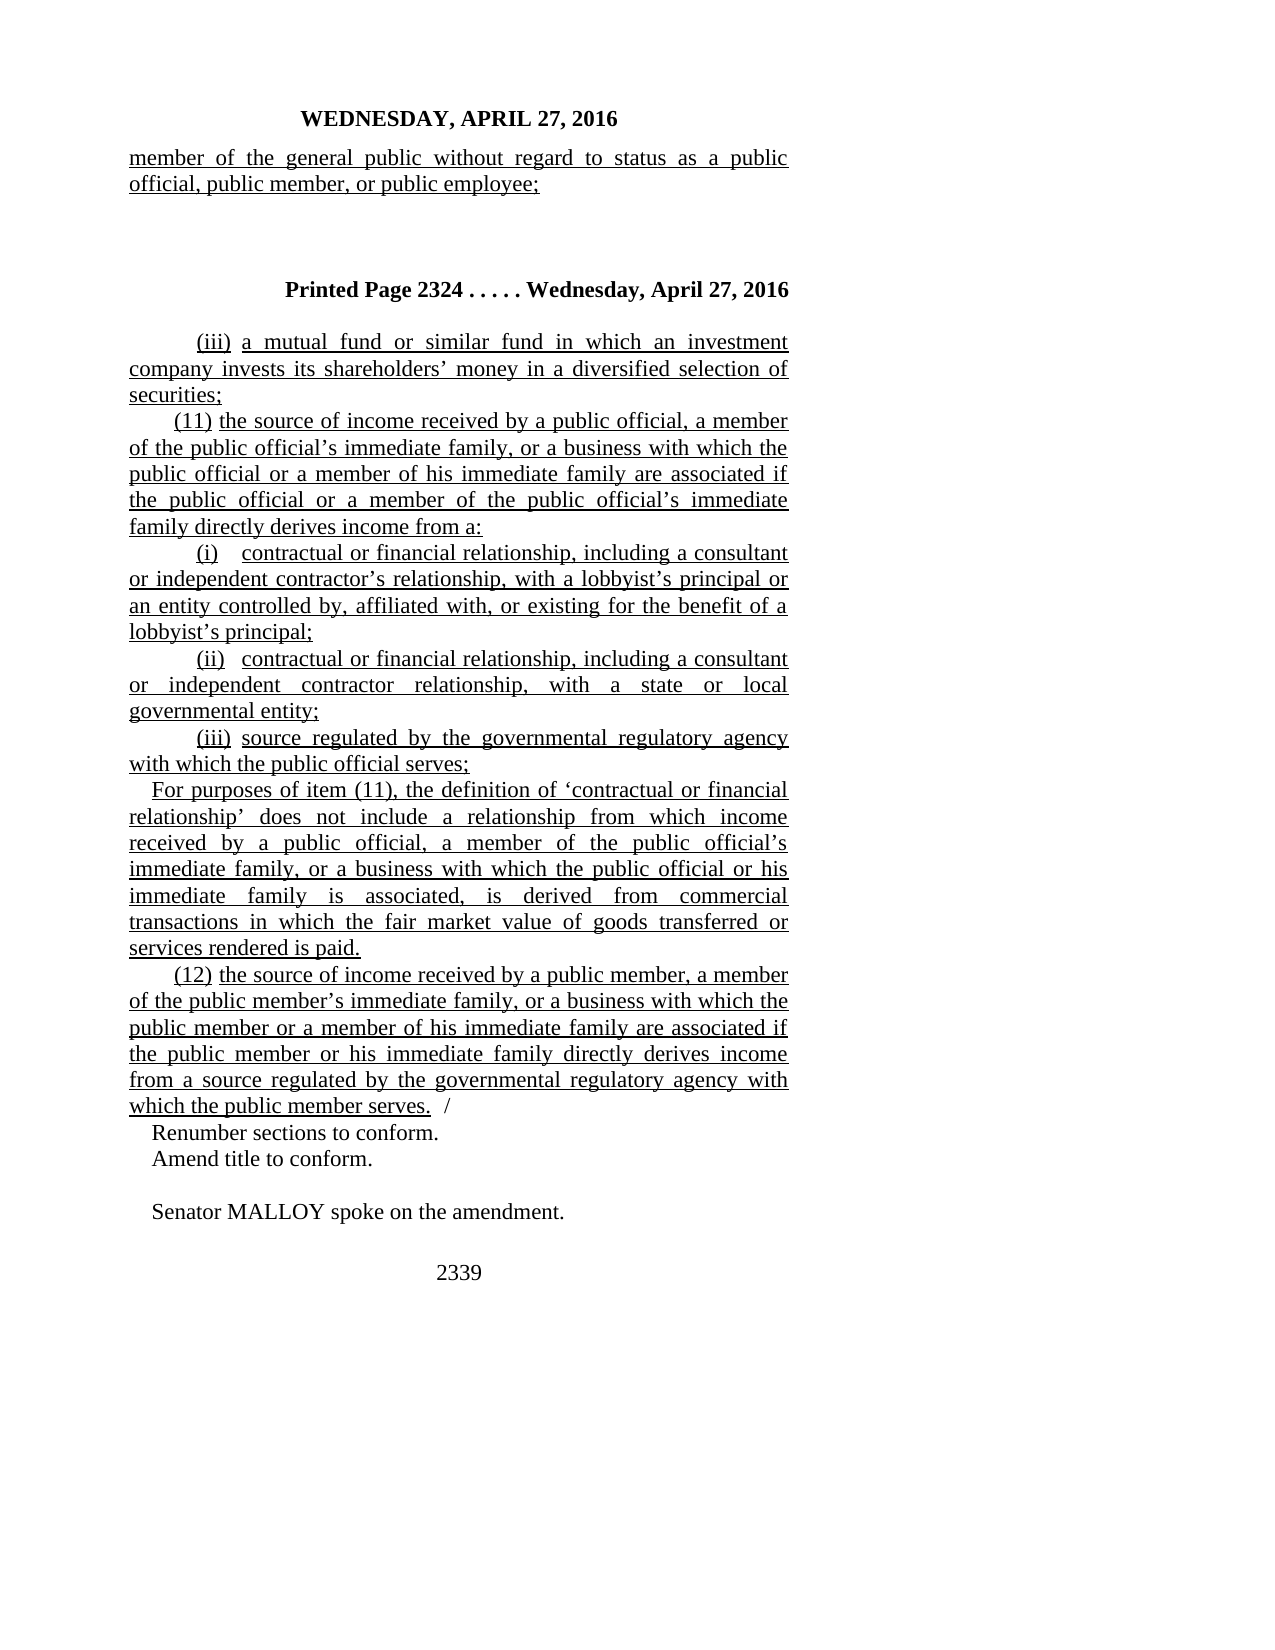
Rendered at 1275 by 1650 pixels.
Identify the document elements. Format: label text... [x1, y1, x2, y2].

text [129, 144, 789, 167]
text Printed Page 2324 . . . . . Wednesday, April 27, 2016 [129, 276, 789, 302]
text (ii) contractual or financial relationship, including a consultant or independent contractor relationship, with a state or local governmental entity; [129, 644, 789, 694]
text (iii) a mutual fund or similar fund in which an investment company invests its shareholders’ money in a diversified selection of securities; [129, 328, 789, 378]
text For purposes of item (11), the definition of ‘contractual or financial relationship’ does not include a relationship from which income received by a public official, a member of the public official’s immediate family, or a business with which the public official or his immediate family is associated, is derived from commercial transactions in which the fair market value of goods transferred or services rendered is paid. [129, 776, 789, 826]
text Amend title to conform. [129, 1145, 789, 1172]
text (i) contractual or financial relationship, including a consultant or independent contractor’s relationship, with a lobbyist’s principal or an entity controlled by, affiliated with, or existing for the benefit of a lobbyist’s principal; [129, 590, 789, 644]
text (12) the source of income received by a public member, a member of the public member’s immediate family, or a business with which the public member or a member of his immediate family are associated if the public member or his immediate family directly derives income from a source regulated by the governmental regulatory agency with which the public member serves. / [129, 961, 789, 1010]
text (iii) a mutual fund or similar fund in which an investment company invests its shareholders’ money in a diversified selection of securities; [129, 379, 789, 407]
text (12) the source of income received by a public member, a member of the public member’s immediate family, or a business with which the public member or a member of his immediate family are associated if the public member or his immediate family directly derives income from a source regulated by the governmental regulatory agency with which the public member serves. / [129, 1011, 789, 1063]
text (ii) contractual or financial relationship, including a consultant or independent contractor relationship, with a state or local governmental entity; [129, 695, 789, 724]
text Senator MALLOY spoke on the amendment. [129, 1198, 789, 1224]
text Renumber sections to conform. [129, 1119, 789, 1145]
text (i) contractual or financial relationship, including a consultant or independent contractor’s relationship, with a lobbyist’s principal or an entity controlled by, affiliated with, or existing for the benefit of a lobbyist’s principal; [129, 539, 789, 588]
text (iii) source regulated by the governmental regulatory agency with which the public official serves; [129, 724, 789, 776]
text (11) the source of income received by a public official, a member of the public official’s immediate family, or a business with which the public official or a member of his immediate family are associated if the public official or a member of the public official’s immediate family directly derives income from a: [129, 407, 789, 483]
text For purposes of item (11), the definition of ‘contractual or financial relationship’ does not include a relationship from which income received by a public official, a member of the public official’s immediate family, or a business with which the public official or his immediate family is associated, is derived from commercial transactions in which the fair market value of goods transferred or services rendered is paid. [129, 827, 789, 878]
